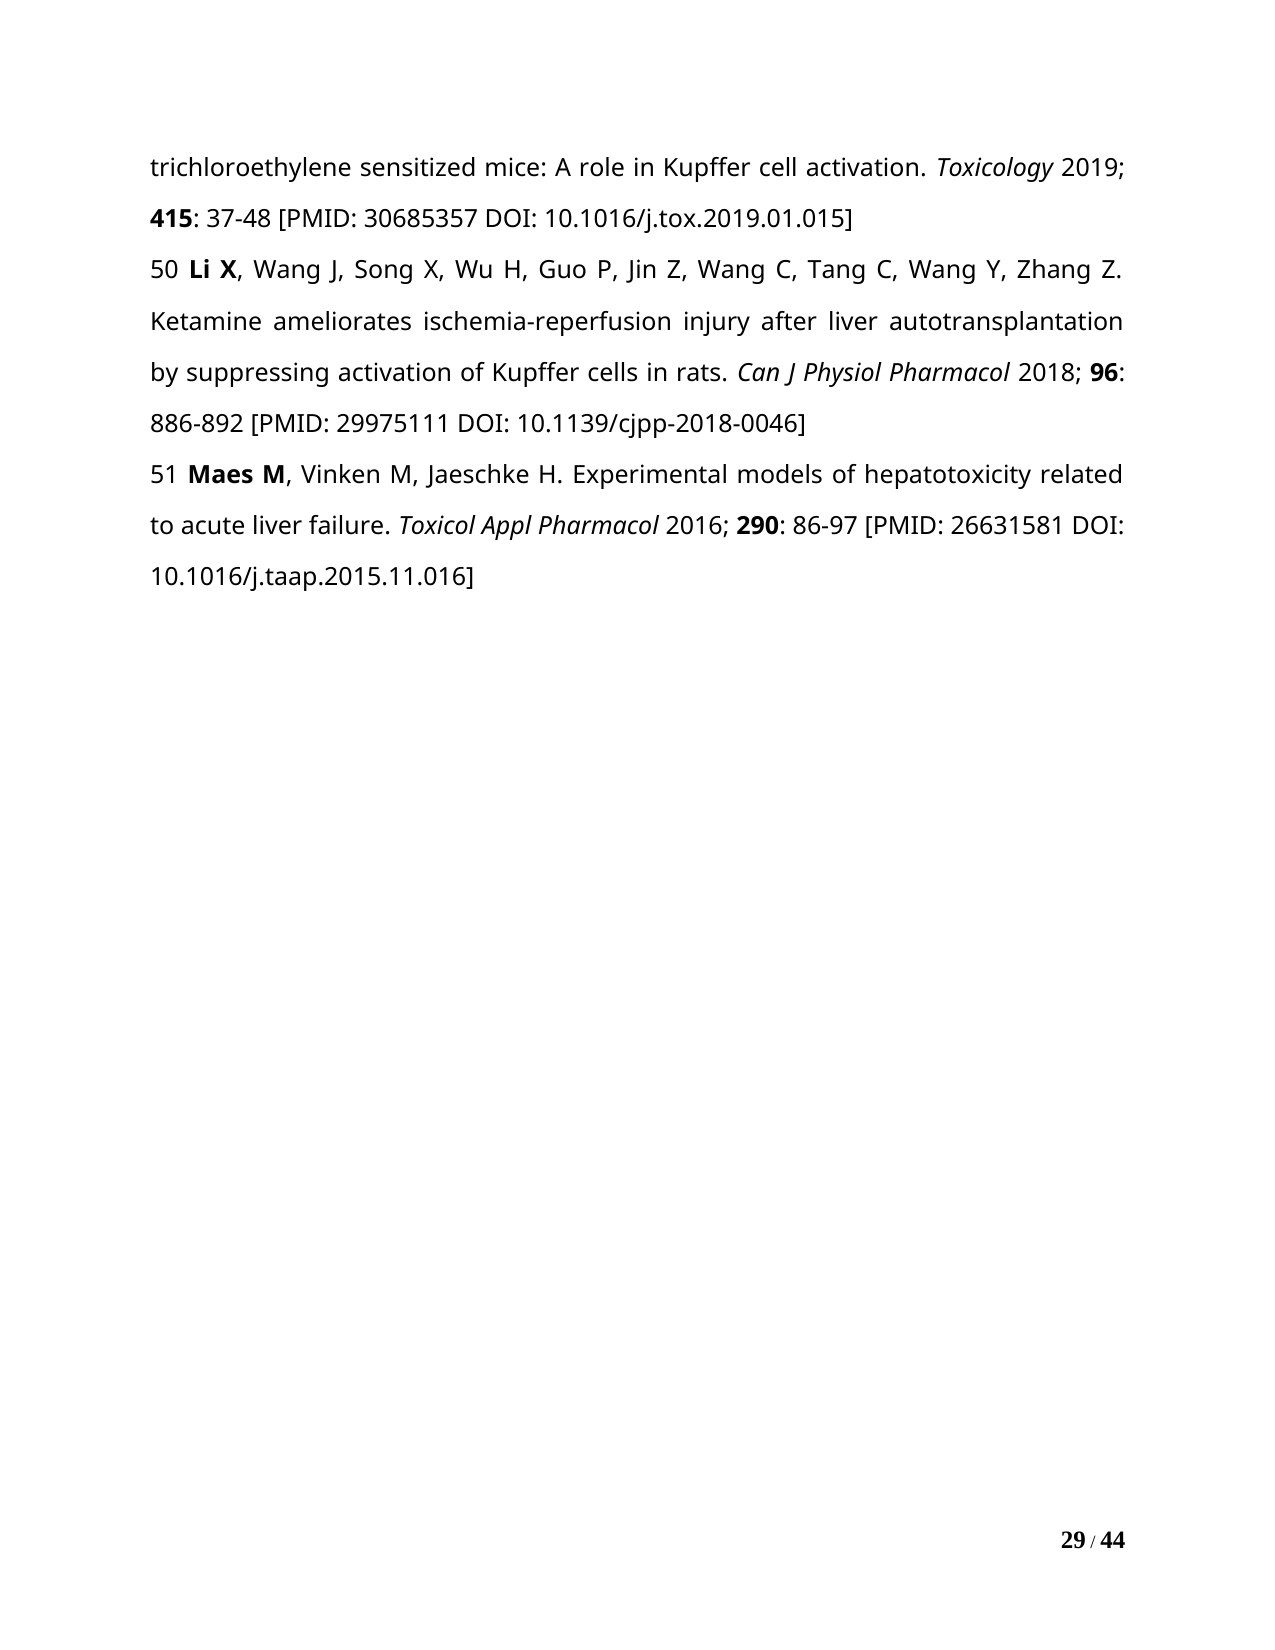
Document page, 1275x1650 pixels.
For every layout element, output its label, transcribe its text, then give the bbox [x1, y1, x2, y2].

text 51 Maes M, Vinken M, Jaeschke H. Experimental models of hepatotoxicity related to acute liver failure. Toxicol Appl Pharmacol 2016; 290: 86-97 [PMID: 26631581 DOI: 10.1016/j.taap.2015.11.016] [150, 456, 1125, 592]
text 50 Li X, Wang J, Song X, Wu H, Guo P, Jin Z, Wang C, Tang C, Wang Y, Zhang Z. Ketamine ameliorates ischemia-reperfusion injury after liver autotransplantation by suppressing activation of Kupffer cells in rats. Can J Physiol Pharmacol 2018; 96: 886-892 [PMID: 29975111 DOI: 10.1139/cjpp-2018-0046] [150, 252, 1125, 439]
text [150, 150, 1125, 235]
